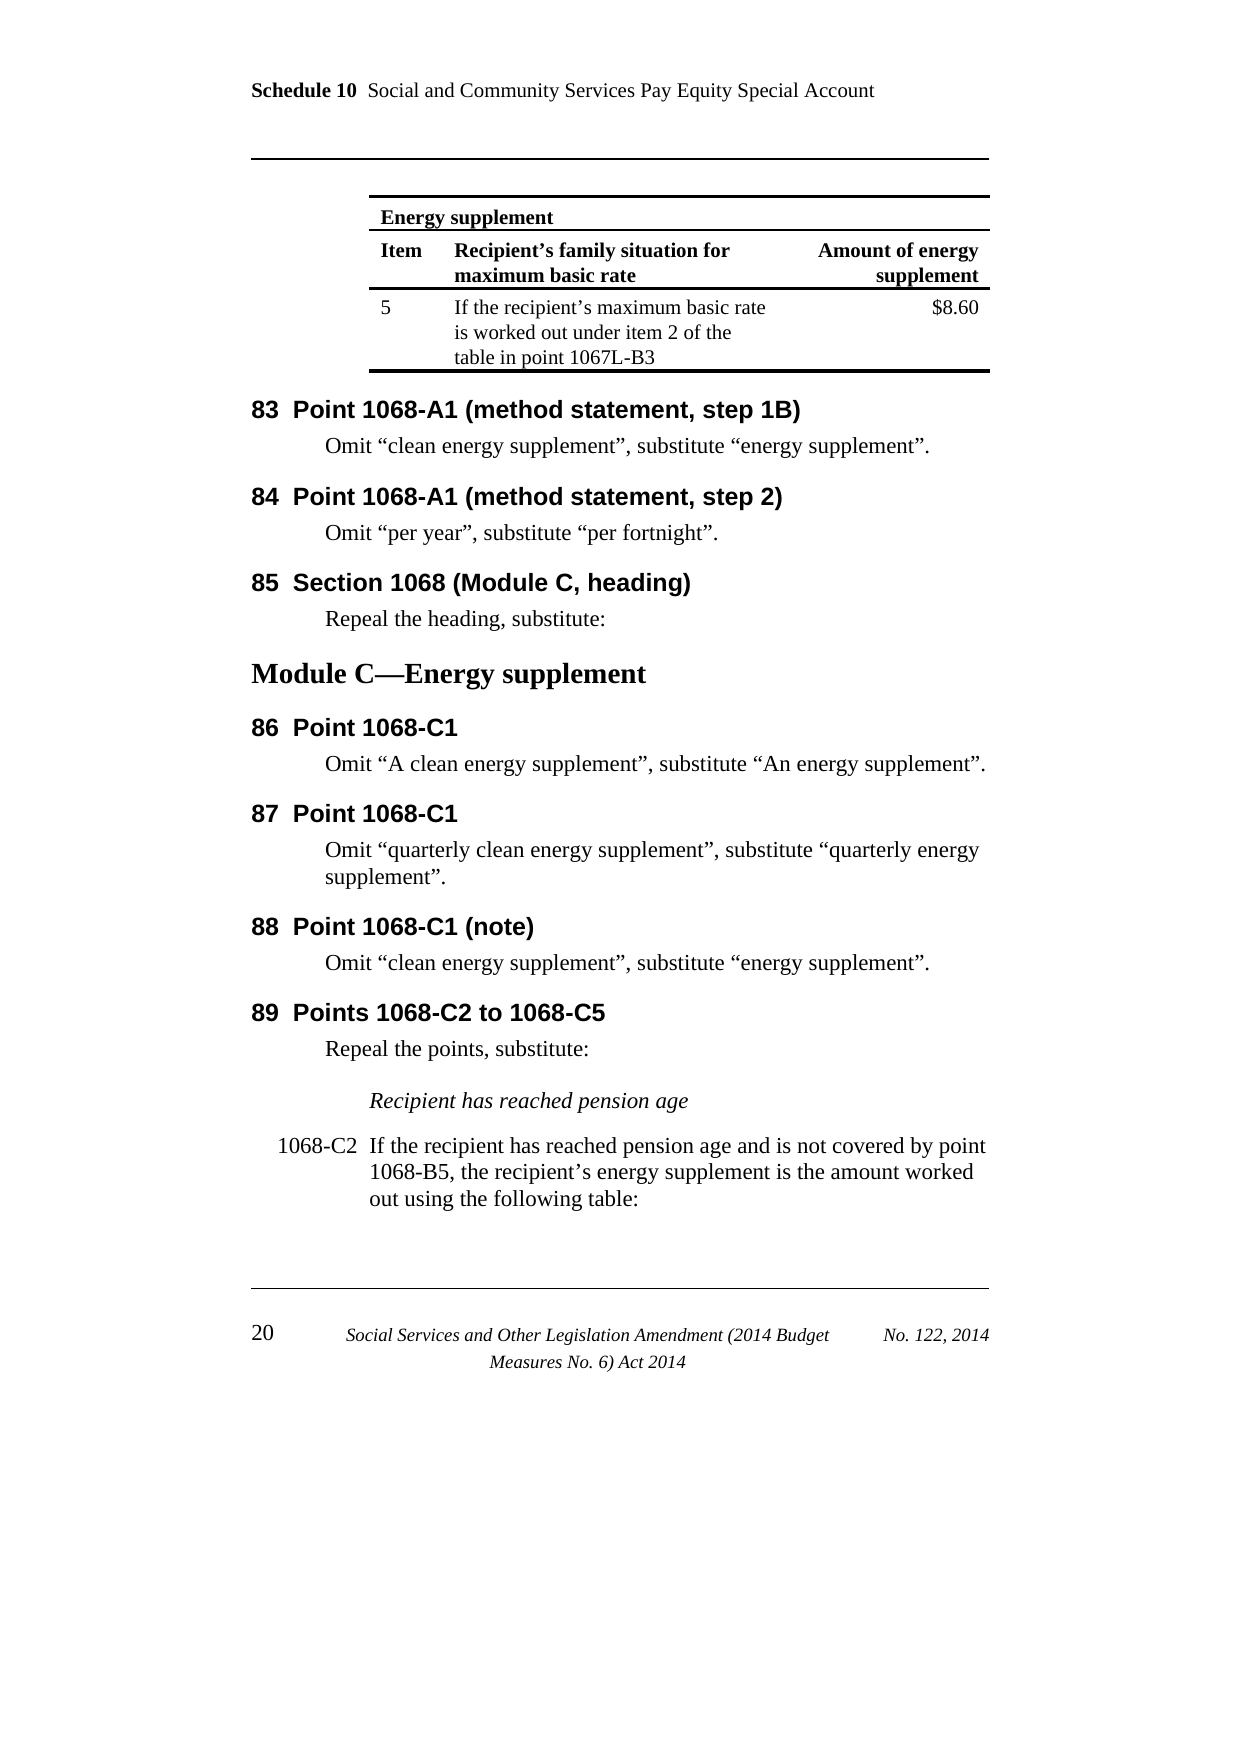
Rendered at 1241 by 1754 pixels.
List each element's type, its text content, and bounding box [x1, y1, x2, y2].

text 83 Point 1068-A1 (method statement, step 1B) [251, 395, 989, 424]
text Repeal the heading, substitute: [325, 605, 989, 632]
text Recipient has reached pension age [369, 1087, 989, 1113]
text Omit “per year”, substitute “per fortnight”. [325, 519, 989, 545]
text 87 Point 1068-C1 [251, 799, 989, 828]
table_cell Recipient’s family situation for maximum basic rate [443, 231, 782, 287]
table_cell 5 [369, 290, 443, 369]
text Repeal the points, substitute: [325, 1036, 989, 1062]
text Omit “clean energy supplement”, substitute “energy supplement”. [325, 949, 989, 976]
text Module C—Energy supplement [251, 657, 989, 690]
text 88 Point 1068-C1 (note) [251, 912, 989, 941]
text 85 Section 1068 (Module C, heading) [251, 568, 989, 597]
table_cell Item [369, 231, 443, 287]
text 84 Point 1068-A1 (method statement, step 2) [251, 482, 989, 511]
text 1068-C2 If the recipient has reached pension age and is not covered by point 1068-B5, the recipient’s energy supplement is the amount worked out using the following table: [251, 1132, 989, 1211]
text Omit “quarterly clean energy supplement”, substitute “quarterly energy supplement”. [325, 836, 989, 889]
text 86 Point 1068-C1 [251, 713, 989, 742]
table_header Energy supplement [369, 198, 990, 229]
table_cell If the recipient’s maximum basic rate is worked out under item 2 of the table in point 1067L-B3 [443, 290, 782, 369]
table_cell $8.60 [783, 290, 990, 369]
table_cell Amount of energy supplement [783, 231, 990, 287]
text 89 Points 1068-C2 to 1068-C5 [251, 998, 989, 1027]
text Omit “A clean energy supplement”, substitute “An energy supplement”. [325, 750, 989, 776]
text Omit “clean energy supplement”, substitute “energy supplement”. [325, 432, 989, 459]
